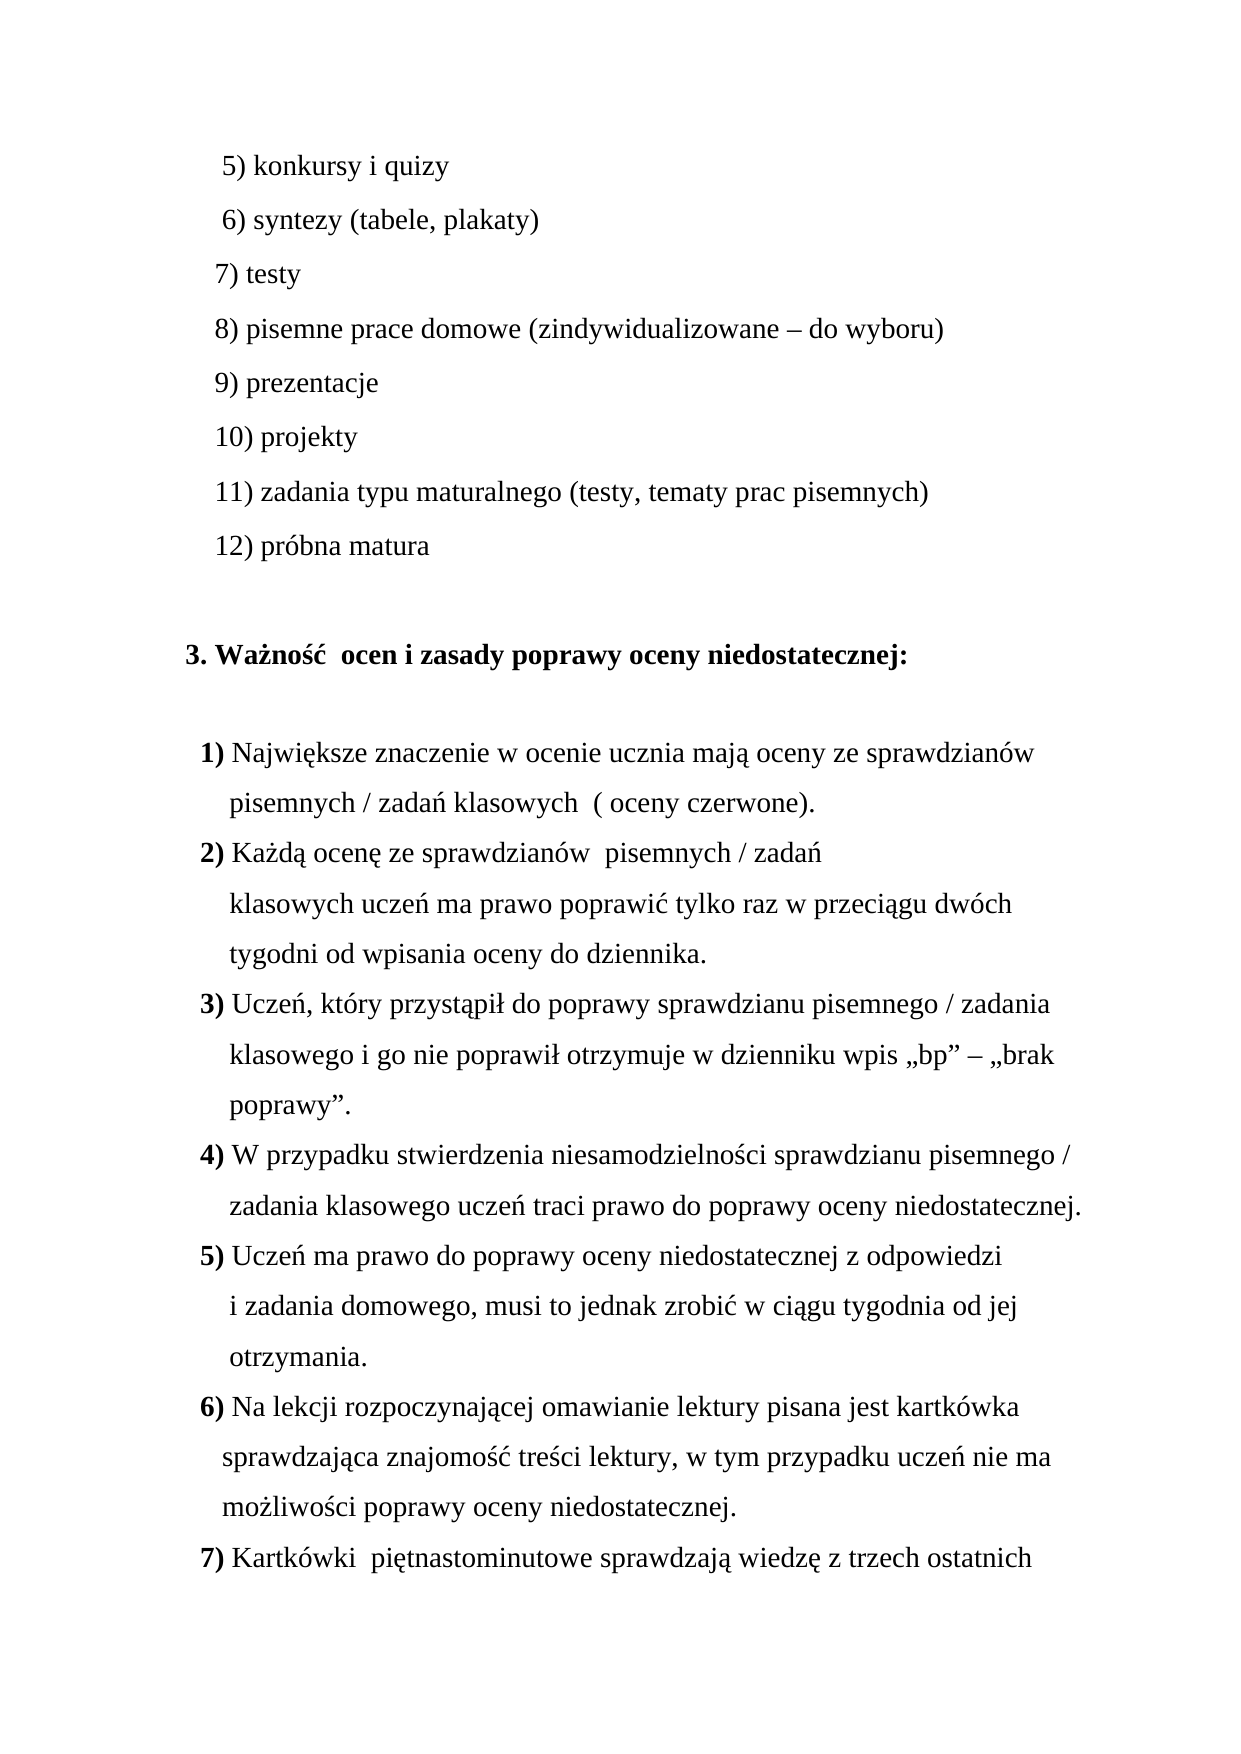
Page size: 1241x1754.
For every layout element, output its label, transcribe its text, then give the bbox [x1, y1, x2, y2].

list 1) Największe znaczenie w ocenie ucznia mają oceny ze sprawdzianów pisemnych / zadań klasowych ( oceny czerwone). [200, 735, 1093, 819]
text 12) próbna matura [185, 528, 1093, 562]
text 10) projekty [185, 419, 1093, 453]
list 6) Na lekcji rozpoczynającej omawianie lektury pisana jest kartkówka sprawdzająca znajomość treści lektury, w tym przypadku uczeń nie ma możliwości poprawy oceny niedostatecznej. [200, 1389, 1093, 1523]
text 5) konkursy i quizy [185, 148, 1093, 181]
list 2) Każdą ocenę ze sprawdzianów pisemnych / zadań klasowych uczeń ma prawo poprawić tylko raz w przeciągu dwóch tygodni od wpisania oceny do dziennika. [200, 836, 1093, 970]
text 8) pisemne prace domowe (zindywidualizowane – do wyboru) [185, 311, 1093, 344]
list 7) Kartkówki piętnastominutowe sprawdzają wiedzę z trzech ostatnich [200, 1540, 1093, 1573]
text 7) testy [185, 256, 1093, 290]
text 11) zadania typu maturalnego (testy, tematy prac pisemnych) [185, 474, 1093, 507]
text 3. Ważność ocen i zasady poprawy oceny niedostatecznej: [185, 637, 1093, 671]
list 4) W przypadku stwierdzenia niesamodzielności sprawdzianu pisemnego / zadania klasowego uczeń traci prawo do poprawy oceny niedostatecznej. [200, 1137, 1093, 1221]
text 6) syntezy (tabele, plakaty) [185, 202, 1093, 236]
text 9) prezentacje [185, 365, 1093, 399]
list 3) Uczeń, który przystąpił do poprawy sprawdzianu pisemnego / zadania klasowego i go nie poprawił otrzymuje w dzienniku wpis „bp” – „brak poprawy”. [200, 986, 1093, 1121]
list 5) Uczeń ma prawo do poprawy oceny niedostatecznej z odpowiedzi i zadania domowego, musi to jednak zrobić w ciągu tygodnia od jej otrzymania. [200, 1238, 1093, 1372]
